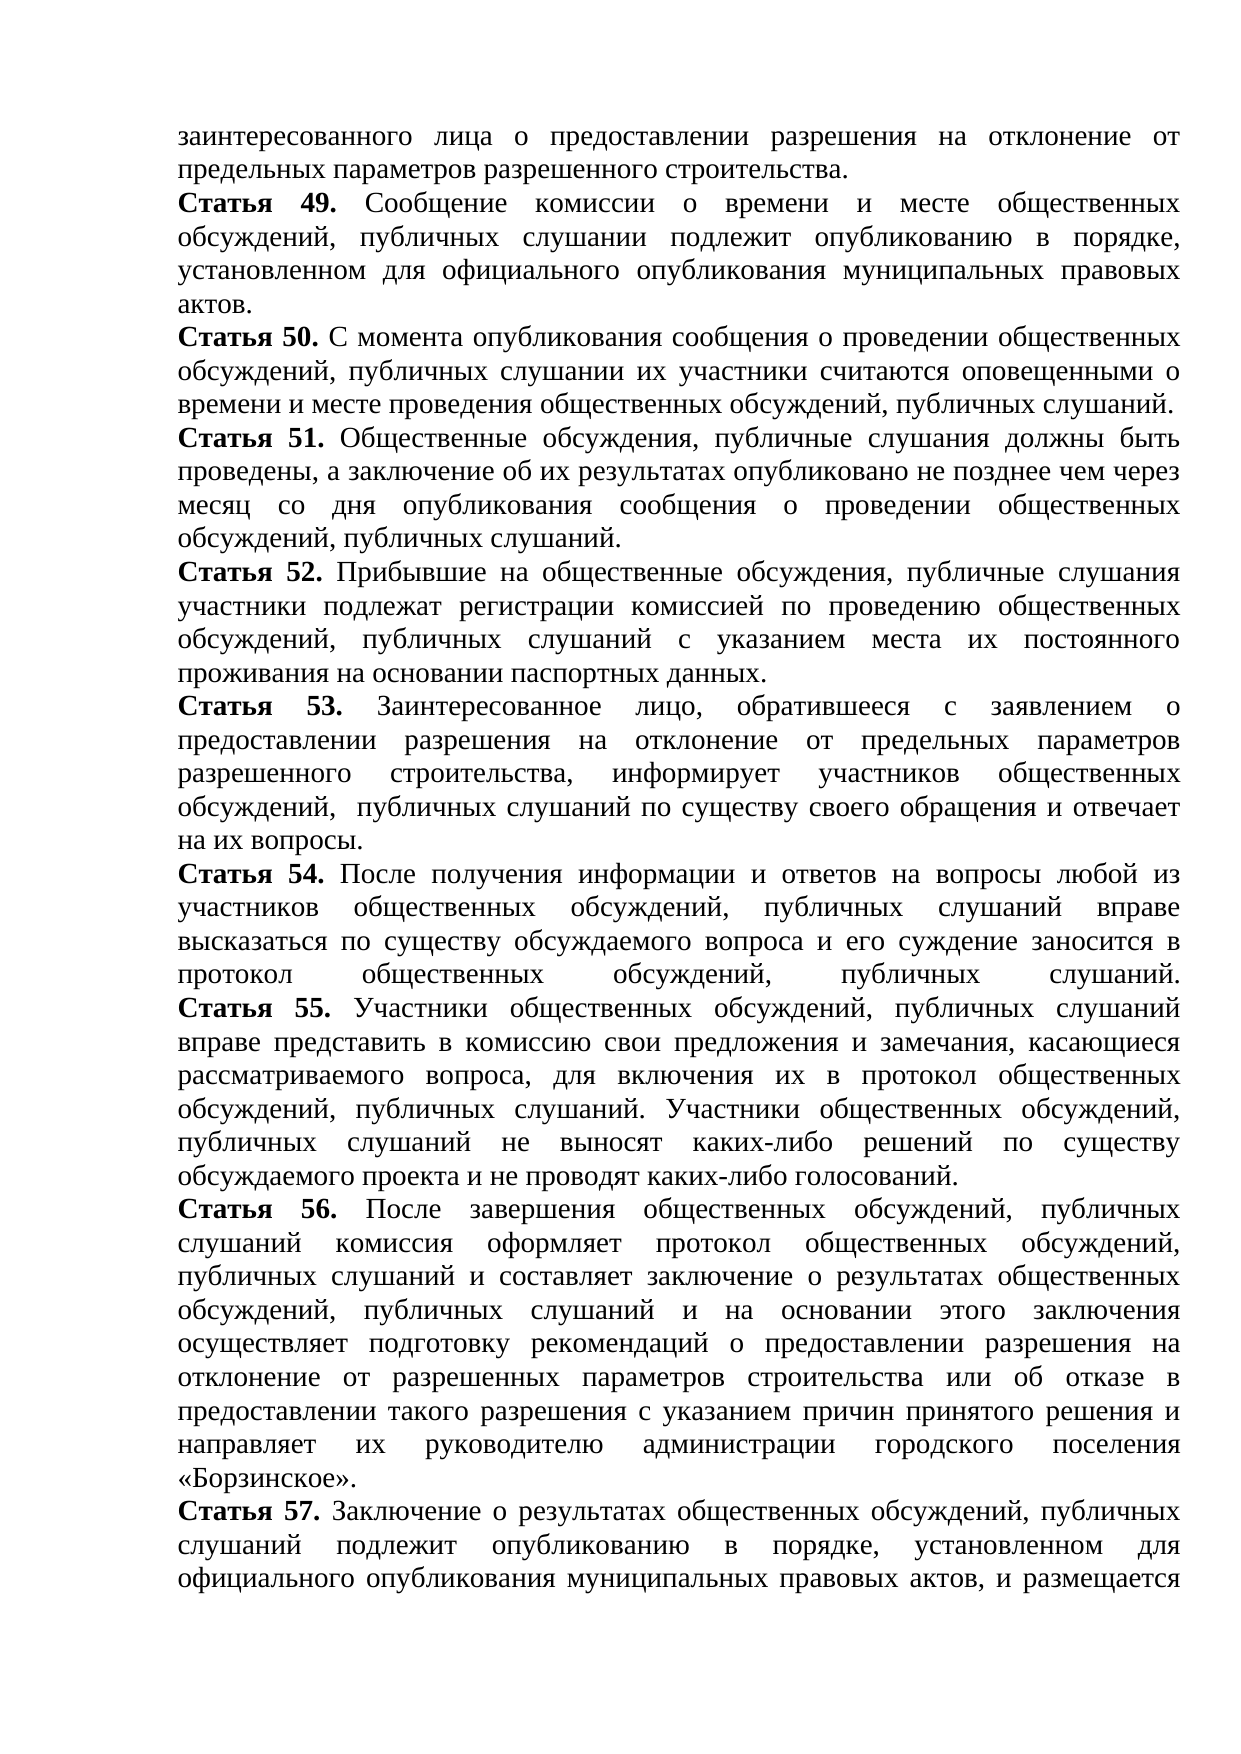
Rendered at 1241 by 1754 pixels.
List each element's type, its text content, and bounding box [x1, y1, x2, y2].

text Статья 49. Сообщение комиссии о времени и месте общественных обсуждений, публичных слушании подлежит опубликованию в порядке, установленном для официального опубликования муниципальных правовых актов. [177, 185, 1181, 319]
text Статья 50. С момента опубликования сообщения о проведении общественных обсуждений, публичных слушании их участники считаются оповещенными о времени и месте проведения общественных обсуждений, публичных слушаний. [177, 319, 1181, 420]
text Статья 52. Прибывшие на общественные обсуждения, публичные слушания участники подлежат регистрации комиссией по проведению общественных обсуждений, публичных слушаний с указанием места их постоянного проживания на основании паспортных данных. [177, 554, 1181, 688]
text Статья 53. Заинтересованное лицо, обратившееся с заявлением о предоставлении разрешения на отклонение от предельных параметров разрешенного строительства, информирует участников общественных обсуждений, публичных слушаний по существу своего обращения и отвечает на их вопросы. [177, 688, 1181, 856]
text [177, 1493, 1181, 1594]
text Статья 54. После получения информации и ответов на вопросы любой из участников общественных обсуждений, публичных слушаний вправе высказаться по существу обсуждаемого вопроса и его суждение заносится в протокол общественных обсуждений, публичных слушаний. Статья 55. Участники общественных обсуждений, публичных слушаний вправе представить в комиссию свои предложения и замечания, касающиеся рассматриваемого вопроса, для включения их в протокол общественных обсуждений, публичных слушаний. Участники общественных обсуждений, публичных слушаний не выносят каких-либо решений по существу обсуждаемого проекта и не проводят каких-либо голосований. [177, 856, 1181, 1191]
text Статья 56. После завершения общественных обсуждений, публичных слушаний комиссия оформляет протокол общественных обсуждений, публичных слушаний и составляет заключение о результатах общественных обсуждений, публичных слушаний и на основании этого заключения осуществляет подготовку рекомендаций о предоставлении разрешения на отклонение от разрешенных параметров строительства или об отказе в предоставлении такого разрешения с указанием причин принятого решения и направляет их руководителю администрации городского поселения «Борзинское». [177, 1191, 1181, 1493]
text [177, 118, 1181, 185]
text Статья 51. Общественные обсуждения, публичные слушания должны быть проведены, а заключение об их результатах опубликовано не позднее чем через месяц со дня опубликования сообщения о проведении общественных обсуждений, публичных слушаний. [177, 420, 1181, 554]
